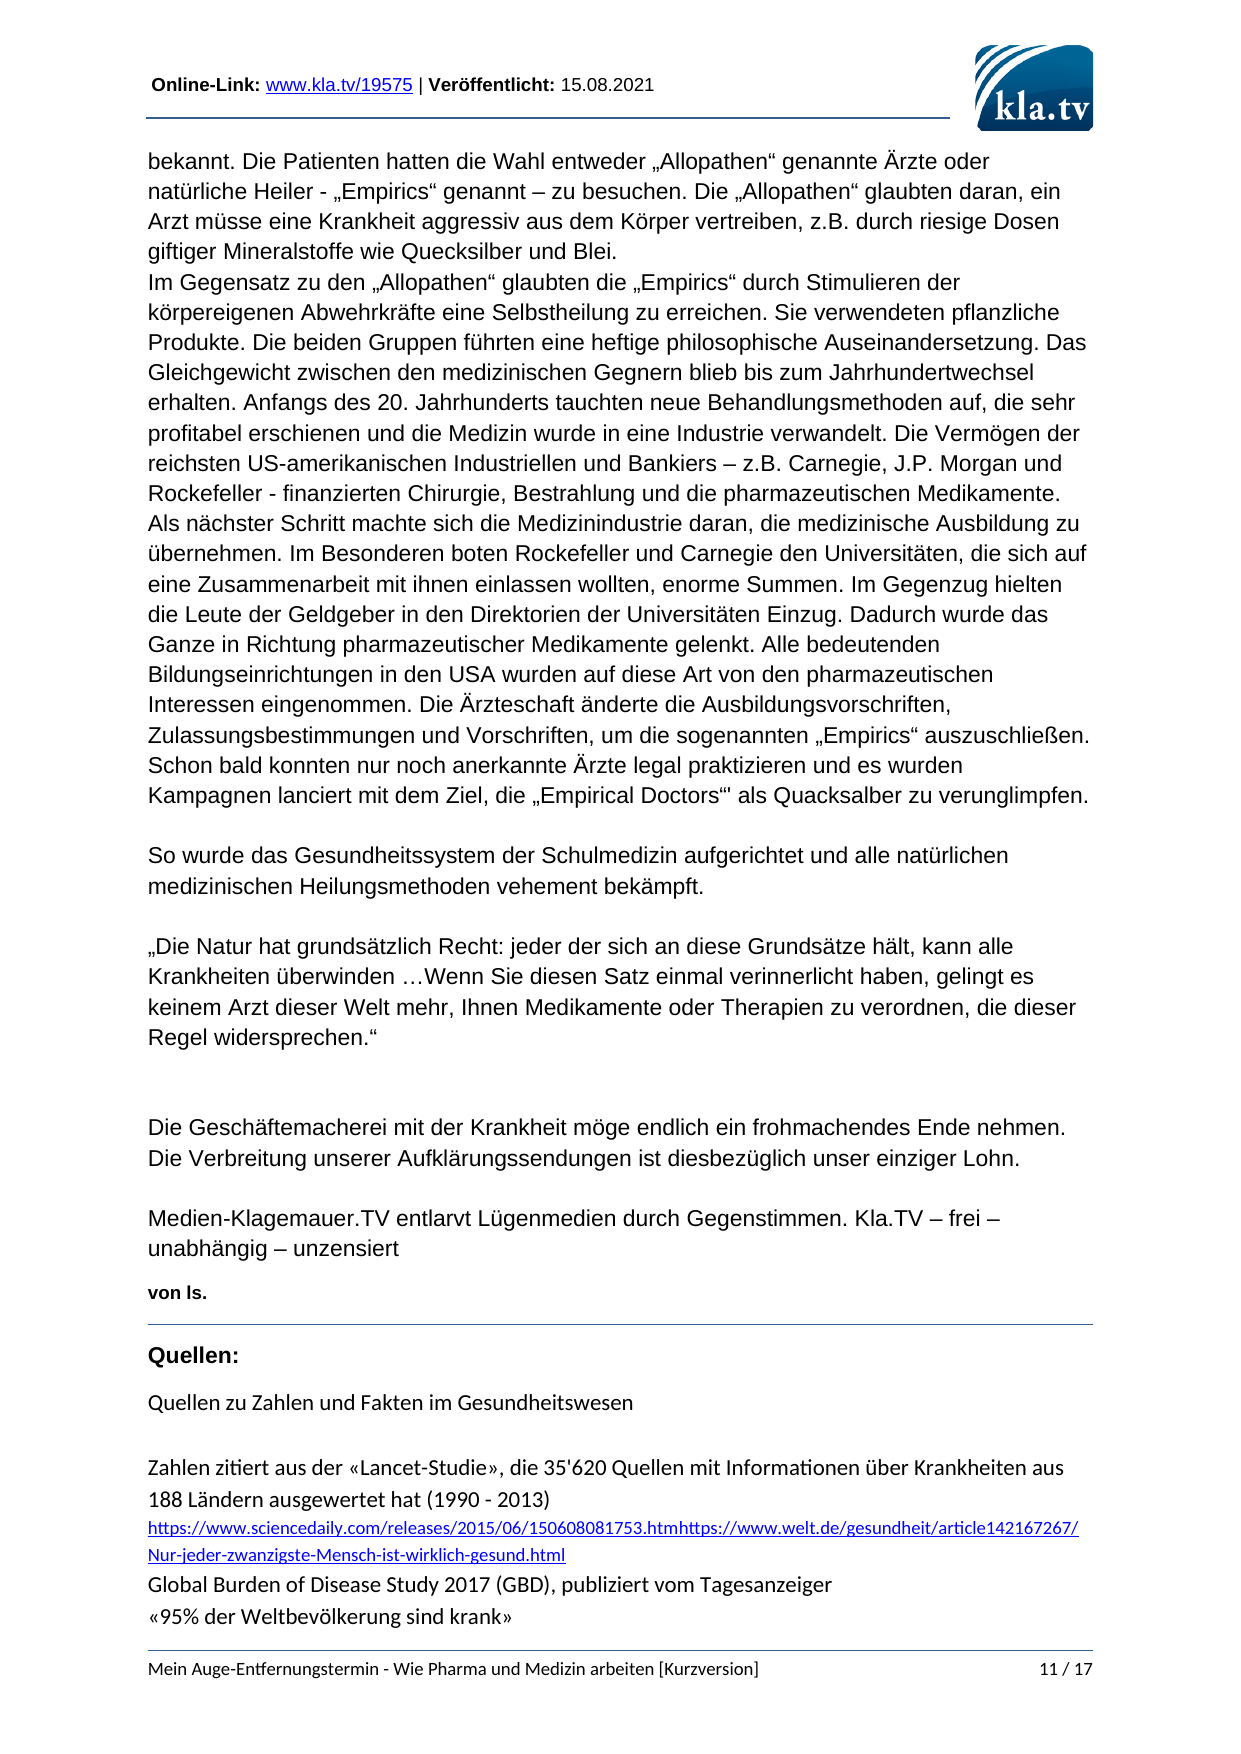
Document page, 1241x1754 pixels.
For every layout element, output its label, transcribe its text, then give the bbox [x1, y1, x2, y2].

text Quellen: [148, 1325, 1093, 1368]
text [148, 148, 1093, 1261]
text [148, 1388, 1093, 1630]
text von ls. [148, 1282, 1093, 1303]
